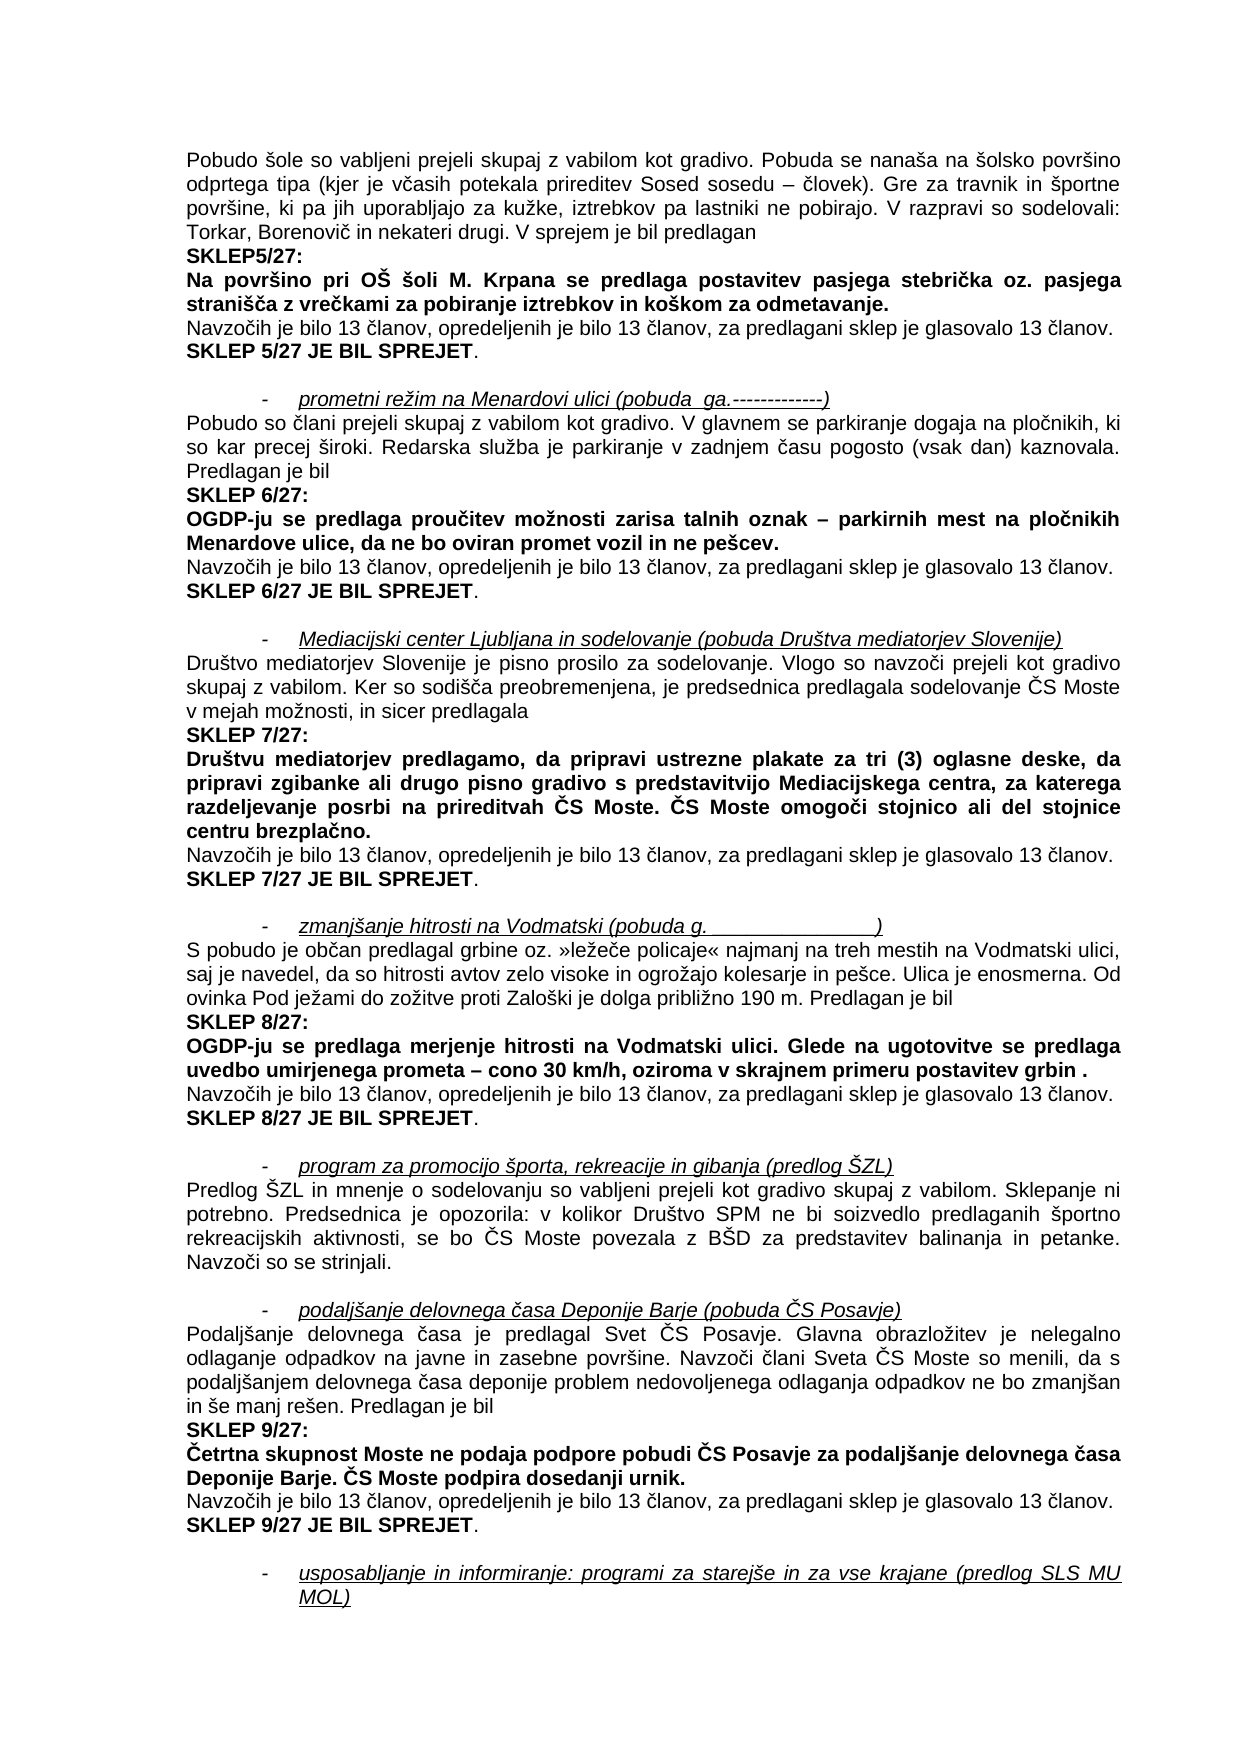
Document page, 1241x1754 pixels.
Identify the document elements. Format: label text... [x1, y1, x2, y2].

text SKLEP 5/27 JE BIL SPREJET. [186, 339, 1122, 363]
list podaljšanje delovnega časa Deponije Barje (pobuda ČS Posavje) [261, 1298, 1122, 1322]
text SKLEP 9/27: [186, 1417, 1122, 1441]
text Na površino pri OŠ šoli M. Krpana se predlaga postavitev pasjega stebrička oz. pasjega stranišča z vrečkami za pobiranje iztrebkov in koškom za odmetavanje. [186, 267, 1122, 315]
text SKLEP 7/27 JE BIL SPREJET. [186, 866, 1122, 890]
text Podaljšanje delovnega časa je predlagal Svet ČS Posavje. Glavna obrazložitev je nelegalno odlaganje odpadkov na javne in zasebne površine. Navzoči člani Sveta ČS Moste so menili, da s podaljšanjem delovnega časa deponije problem nedovoljenega odlaganja odpadkov ne bo zmanjšan in še manj rešen. Predlagan je bil [186, 1322, 1122, 1417]
text Navzočih je bilo 13 članov, opredeljenih je bilo 13 članov, za predlagani sklep je glasovalo 13 članov. [186, 1082, 1122, 1106]
list prometni režim na Menardovi ulici (pobuda ga.-------------) [261, 387, 1122, 411]
text S pobudo je občan predlagal grbine oz. »ležeče policaje« najmanj na treh mestih na Vodmatski ulici, saj je navedel, da so hitrosti avtov zelo visoke in ogrožajo kolesarje in pešce. Ulica je enosmerna. Od ovinka Pod ježami do zožitve proti Zaloški je dolga približno 190 m. Predlagan je bil [186, 938, 1122, 1010]
text Pobudo šole so vabljeni prejeli skupaj z vabilom kot gradivo. Pobuda se nanaša na šolsko površino odprtega tipa (kjer je včasih potekala prireditev Sosed sosedu – človek). Gre za travnik in športne površine, ki pa jih uporabljajo za kužke, iztrebkov pa lastniki ne pobirajo. V razpravi so sodelovali: Torkar, Borenovič in nekateri drugi. V sprejem je bil predlagan [186, 148, 1122, 243]
text SKLEP 9/27 JE BIL SPREJET. [186, 1513, 1122, 1537]
text SKLEP 8/27: [186, 1010, 1122, 1034]
text Navzočih je bilo 13 članov, opredeljenih je bilo 13 članov, za predlagani sklep je glasovalo 13 članov. [186, 842, 1122, 866]
text SKLEP 7/27: [186, 723, 1122, 747]
text Društvu mediatorjev predlagamo, da pripravi ustrezne plakate za tri (3) oglasne deske, da pripravi zgibanke ali drugo pisno gradivo s predstavitvijo Mediacijskega centra, za katerega razdeljevanje posrbi na prireditvah ČS Moste. ČS Moste omogoči stojnico ali del stojnice centru brezplačno. [186, 747, 1122, 842]
text SKLEP 6/27: [186, 483, 1122, 507]
text Navzočih je bilo 13 članov, opredeljenih je bilo 13 članov, za predlagani sklep je glasovalo 13 članov. [186, 1489, 1122, 1513]
list program za promocijo športa, rekreacije in gibanja (predlog ŠZL) [261, 1154, 1122, 1178]
list Mediacijski center Ljubljana in sodelovanje (pobuda Društva mediatorjev Slovenije) [261, 627, 1122, 651]
text SKLEP5/27: [186, 243, 1122, 267]
text SKLEP 8/27 JE BIL SPREJET. [186, 1106, 1122, 1130]
text SKLEP 6/27 JE BIL SPREJET. [186, 579, 1122, 603]
text OGDP-ju se predlaga merjenje hitrosti na Vodmatski ulici. Glede na ugotovitve se predlaga uvedbo umirjenega prometa – cono 30 km/h, oziroma v skrajnem primeru postavitev grbin . [186, 1034, 1122, 1082]
text Četrtna skupnost Moste ne podaja podpore pobudi ČS Posavje za podaljšanje delovnega časa Deponije Barje. ČS Moste podpira dosedanji urnik. [186, 1441, 1122, 1489]
text Pobudo so člani prejeli skupaj z vabilom kot gradivo. V glavnem se parkiranje dogaja na pločnikih, ki so kar precej široki. Redarska služba je parkiranje v zadnjem času pogosto (vsak dan) kaznovala. Predlagan je bil [186, 411, 1122, 483]
text OGDP-ju se predlaga proučitev možnosti zarisa talnih oznak – parkirnih mest na pločnikih Menardove ulice, da ne bo oviran promet vozil in ne pešcev. [186, 507, 1122, 555]
text Predlog ŠZL in mnenje o sodelovanju so vabljeni prejeli kot gradivo skupaj z vabilom. Sklepanje ni potrebno. Predsednica je opozorila: v kolikor Društvo SPM ne bi soizvedlo predlaganih športno rekreacijskih aktivnosti, se bo ČS Moste povezala z BŠD za predstavitev balinanja in petanke. Navzoči so se strinjali. [186, 1178, 1122, 1274]
text Navzočih je bilo 13 članov, opredeljenih je bilo 13 članov, za predlagani sklep je glasovalo 13 članov. [186, 555, 1122, 579]
list usposabljanje in informiranje: programi za starejše in za vse krajane (predlog SLS MU MOL) [261, 1561, 1122, 1609]
list zmanjšanje hitrosti na Vodmatski (pobuda g. ______________) [261, 914, 1122, 938]
text Društvo mediatorjev Slovenije je pisno prosilo za sodelovanje. Vlogo so navzoči prejeli kot gradivo skupaj z vabilom. Ker so sodišča preobremenjena, je predsednica predlagala sodelovanje ČS Moste v mejah možnosti, in sicer predlagala [186, 651, 1122, 723]
text Navzočih je bilo 13 članov, opredeljenih je bilo 13 članov, za predlagani sklep je glasovalo 13 članov. [186, 315, 1122, 339]
